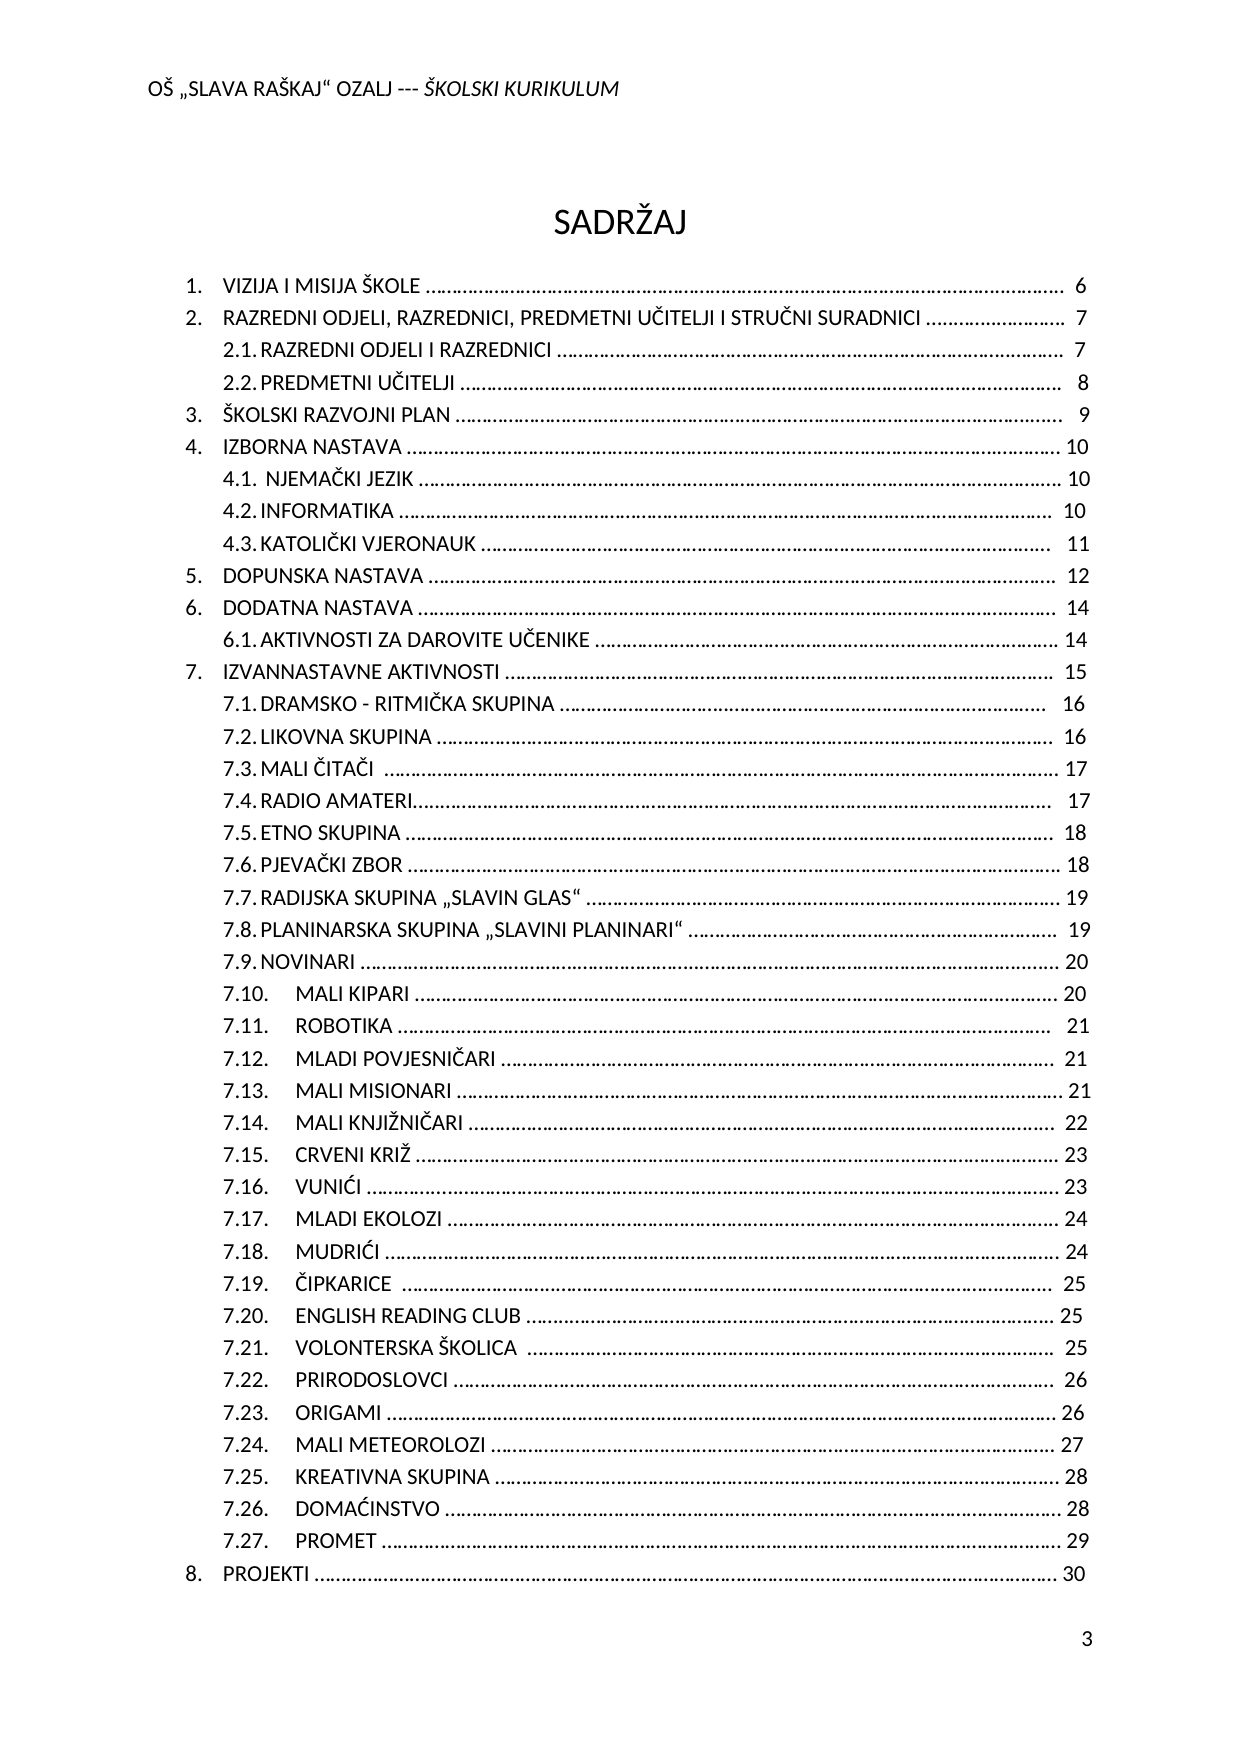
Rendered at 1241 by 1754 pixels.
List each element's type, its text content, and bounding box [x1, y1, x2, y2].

list MLADI POVJESNIČARI …………………………………………………………………………………………… 21 [223, 1044, 1093, 1072]
list IZVANNASTAVNE AKTIVNOSTI …………………………………………………………………………………….……. 15 [185, 657, 1093, 685]
list DOMAĆINSTVO ……………………………………………………………………………………………………… 28 [223, 1494, 1093, 1522]
list PROMET ………………………………………………………………………………………………………………… 29 [223, 1526, 1093, 1554]
list ČIPKARICE ………………………..…………………………………………………………………………..…….. 25 [223, 1269, 1093, 1297]
list MUDRIĆI ……………………………………………………………………………………………………………….. 24 [223, 1237, 1093, 1265]
list MALI METEOROLOZI …………………………………………………………………………………………….. 27 [223, 1430, 1093, 1458]
list RAZREDNI ODJELI I RAZREDNICI …………………………………………………………………………..………. 7 [223, 336, 1093, 363]
list PREDMETNI UČITELJI …………………………………………………………………………………………..………. 8 [223, 368, 1093, 396]
list PROJEKTI …………………………………………………………………………………………………………………………… 30 [185, 1559, 1093, 1587]
list AKTIVNOSTI ZA DAROVITE UČENIKE ……………………………………………………………………………. 14 [223, 625, 1093, 653]
list RAZREDNI ODJELI, RAZREDNICI, PREDMETNI UČITELJI I STRUČNI SURADNICI …..……..…………. 7 [185, 303, 1093, 331]
list PLANINARSKA SKUPINA „SLAVINI PLANINARI“ ……………………………………………………………. 19 [223, 915, 1093, 943]
text SADRŽAJ [148, 198, 1093, 243]
list NJEMAČKI JEZIK ……………………………………………………………………………………………………….…. 10 [223, 464, 1093, 492]
list ENGLISH READING CLUB ……..……………………………………………………………………………….. 25 [223, 1301, 1093, 1329]
list MALI ČITAČI ……………………………………………………………………………………………………………….. 17 [223, 754, 1093, 782]
list INFORMATIKA ……………………………………………………………………………………………………………. 10 [223, 496, 1093, 524]
list ORIGAMI ………………………….…………………………………………………………………………………… 26 [223, 1398, 1093, 1426]
list DODATNA NASTAVA ………………………………………………………………………………………………….……… 14 [185, 593, 1093, 621]
list NOVINARI ……………………….………….…………………..……………………………………………………..…... 20 [223, 947, 1093, 975]
list ETNO SKUPINA …………………………………………………………………………………………………………… 18 [223, 818, 1093, 846]
list PJEVAČKI ZBOR ……………………………………………………………………………………………………………. 18 [223, 851, 1093, 878]
list RADIJSKA SKUPINA „SLAVIN GLAS“ ……………………………………………………………………………… 19 [223, 883, 1093, 911]
list ŠKOLSKI RAZVOJNI PLAN ……………………………………………………………………………………………….…... 9 [185, 400, 1093, 428]
list DRAMSKO - RITMIČKA SKUPINA …………………………..……………………………………………….….. 16 [223, 689, 1093, 718]
list KREATIVNA SKUPINA …………………………………………………………………………………………..… 28 [223, 1462, 1093, 1490]
list RADIO AMATERI…..…………………………………………………………………………………………………….. 17 [223, 786, 1093, 814]
list VIZIJA I MISIJA ŠKOLE ………………………………………………………………………………………………..……….. 6 [185, 271, 1093, 299]
list LIKOVNA SKUPINA ……………………………………………………………………………………………………… 16 [223, 722, 1093, 750]
list IZBORNA NASTAVA ………………………………………………………………………………………………….………… 10 [185, 432, 1093, 460]
list ROBOTIKA ……………………………………………………………………………………………………………. 21 [223, 1011, 1093, 1039]
list MLADI EKOLOZI …………………………………………………………………………………………………….. 24 [223, 1204, 1093, 1233]
list KATOLIČKI VJERONAUK ……………………………………………………………………………………………... 11 [223, 529, 1093, 557]
list MALI KNJIŽNIČARI ………………………………………………………………………………………….…..… 22 [223, 1108, 1093, 1136]
list VOLONTERSKA ŠKOLICA ………………………………………………………………………………………. 25 [223, 1333, 1093, 1361]
list VUNIĆI ………….....…………………………………………………………………………………………………… 23 [223, 1172, 1093, 1200]
list DOPUNSKA NASTAVA ………………………………………………………………………………………………….……. 12 [185, 561, 1093, 589]
list MALI KIPARI ………………………………………………………………………………………………………….. 20 [223, 979, 1093, 1007]
list MALI MISIONARI …………………………………………………………………………………………….……… 21 [223, 1076, 1093, 1104]
list CRVENI KRIŽ ………………………………………………………………………………………………………….. 23 [223, 1140, 1093, 1168]
list PRIRODOSLOVCI …………………………………………………………………………………………………… 26 [223, 1366, 1093, 1393]
